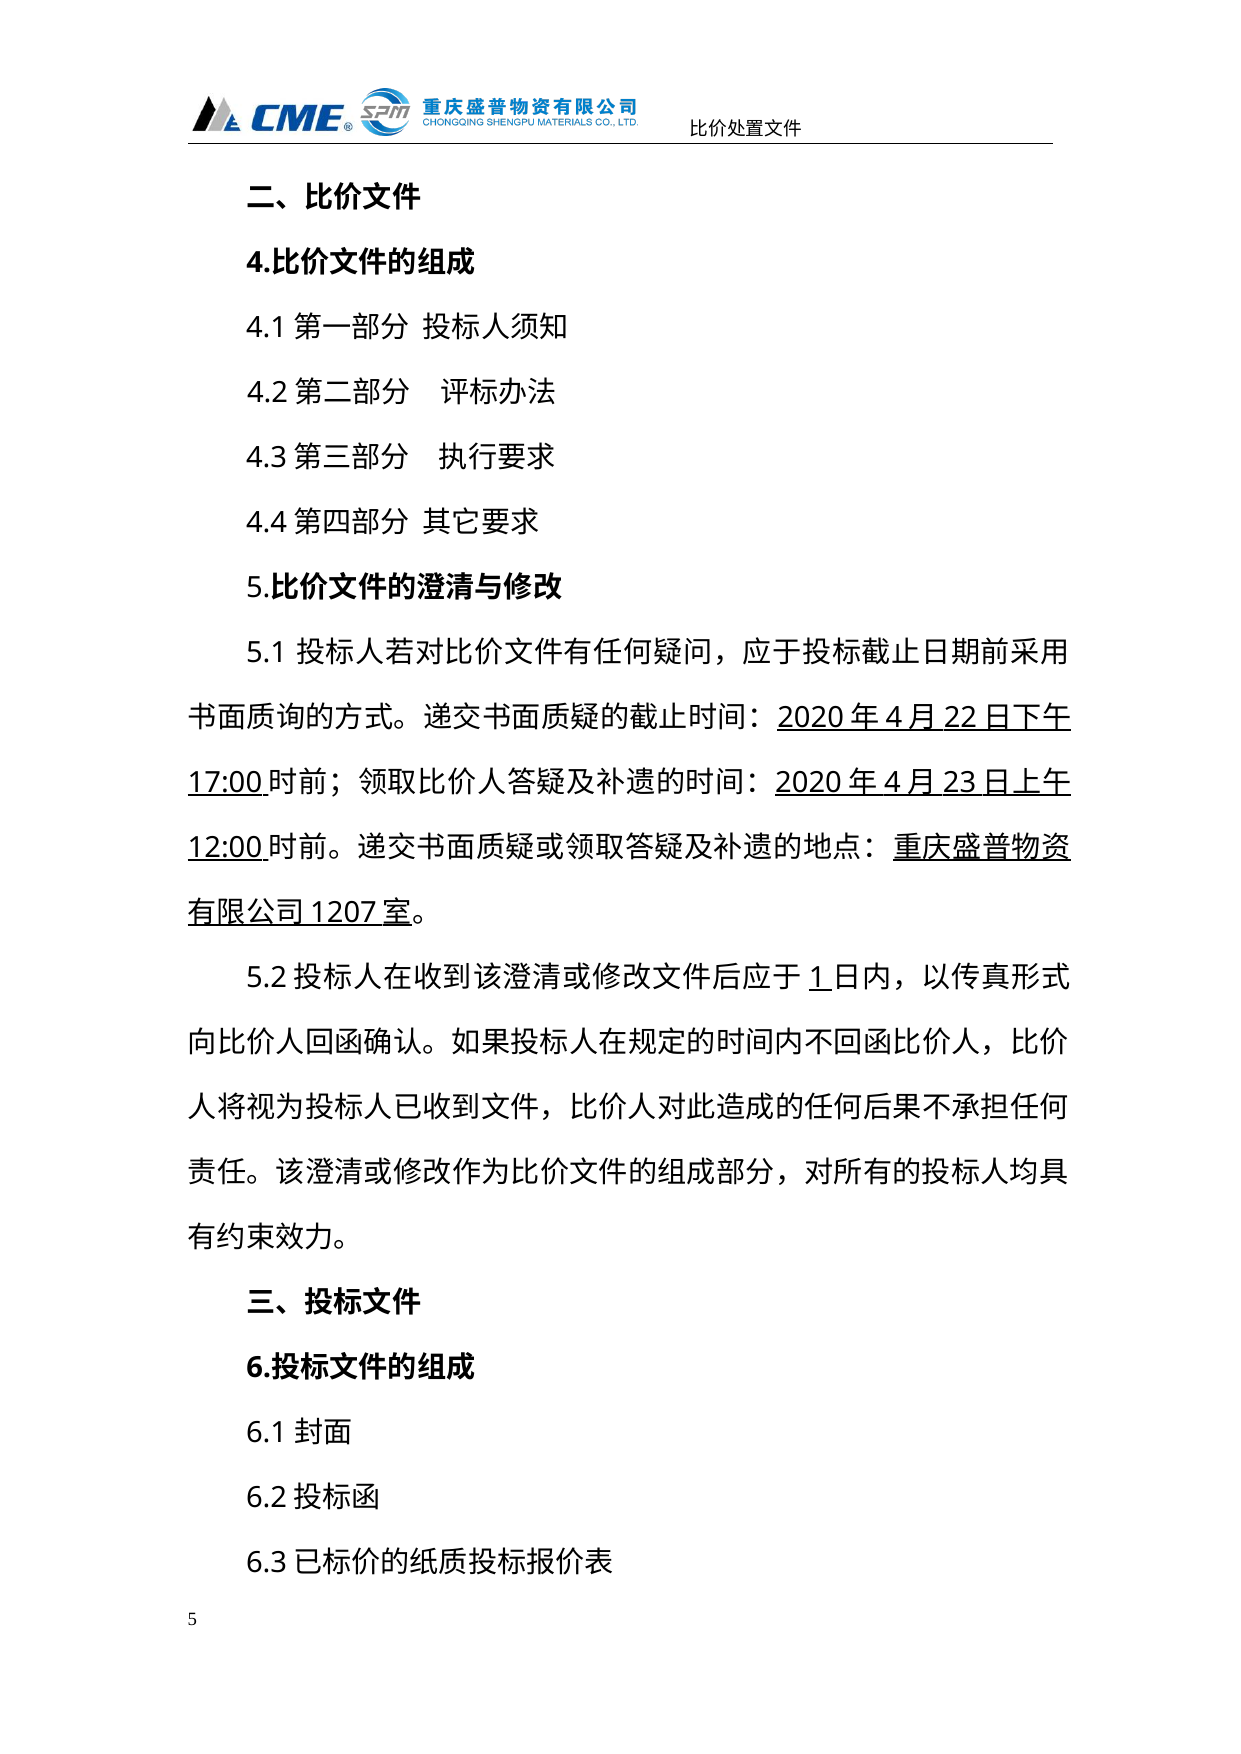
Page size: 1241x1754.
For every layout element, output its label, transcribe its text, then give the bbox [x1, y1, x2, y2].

text 6.2投标函 [187, 1462, 1071, 1527]
text 4.比价文件的组成 [187, 227, 1071, 292]
text 5.2投标人在收到该澄清或修改文件后应于1日内，以传真形式向比价人回函确认。如果投标人在规定的时间内不回函比价人，比价人将视为投标人已收到文件，比价人对此造成的任何后果不承担任何责任。该澄清或修改作为比价文件的组成部分，对所有的投标人均具有约束效力。 [187, 942, 1071, 1267]
picture [187, 88, 638, 136]
text 6.投标文件的组成 [187, 1332, 1071, 1397]
text 4.3第三部分 执行要求 [187, 422, 1071, 487]
text 二、比价文件 [187, 162, 1071, 227]
text 6.1 封面 [187, 1397, 1071, 1462]
text 4.4第四部分 其它要求 [187, 487, 1071, 552]
text 三、投标文件 [187, 1267, 1071, 1332]
text 5.比价文件的澄清与修改 [187, 552, 1071, 617]
text 5.1 投标人若对比价文件有任何疑问，应于投标截止日期前采用书面质询的方式。递交书面质疑的截止时间：2020年4月22日下午17:00时前；领取比价人答疑及补遗的时间：2020年4月23日上午12:00时前。递交书面质疑或领取答疑及补遗的地点：重庆盛普物资有限公司1207室。 [187, 617, 1071, 942]
text 4.1第一部分 投标人须知 [187, 292, 1071, 357]
text 4.2第二部分 评标办法 [187, 357, 1071, 422]
text 6.3已标价的纸质投标报价表 [187, 1527, 1071, 1592]
